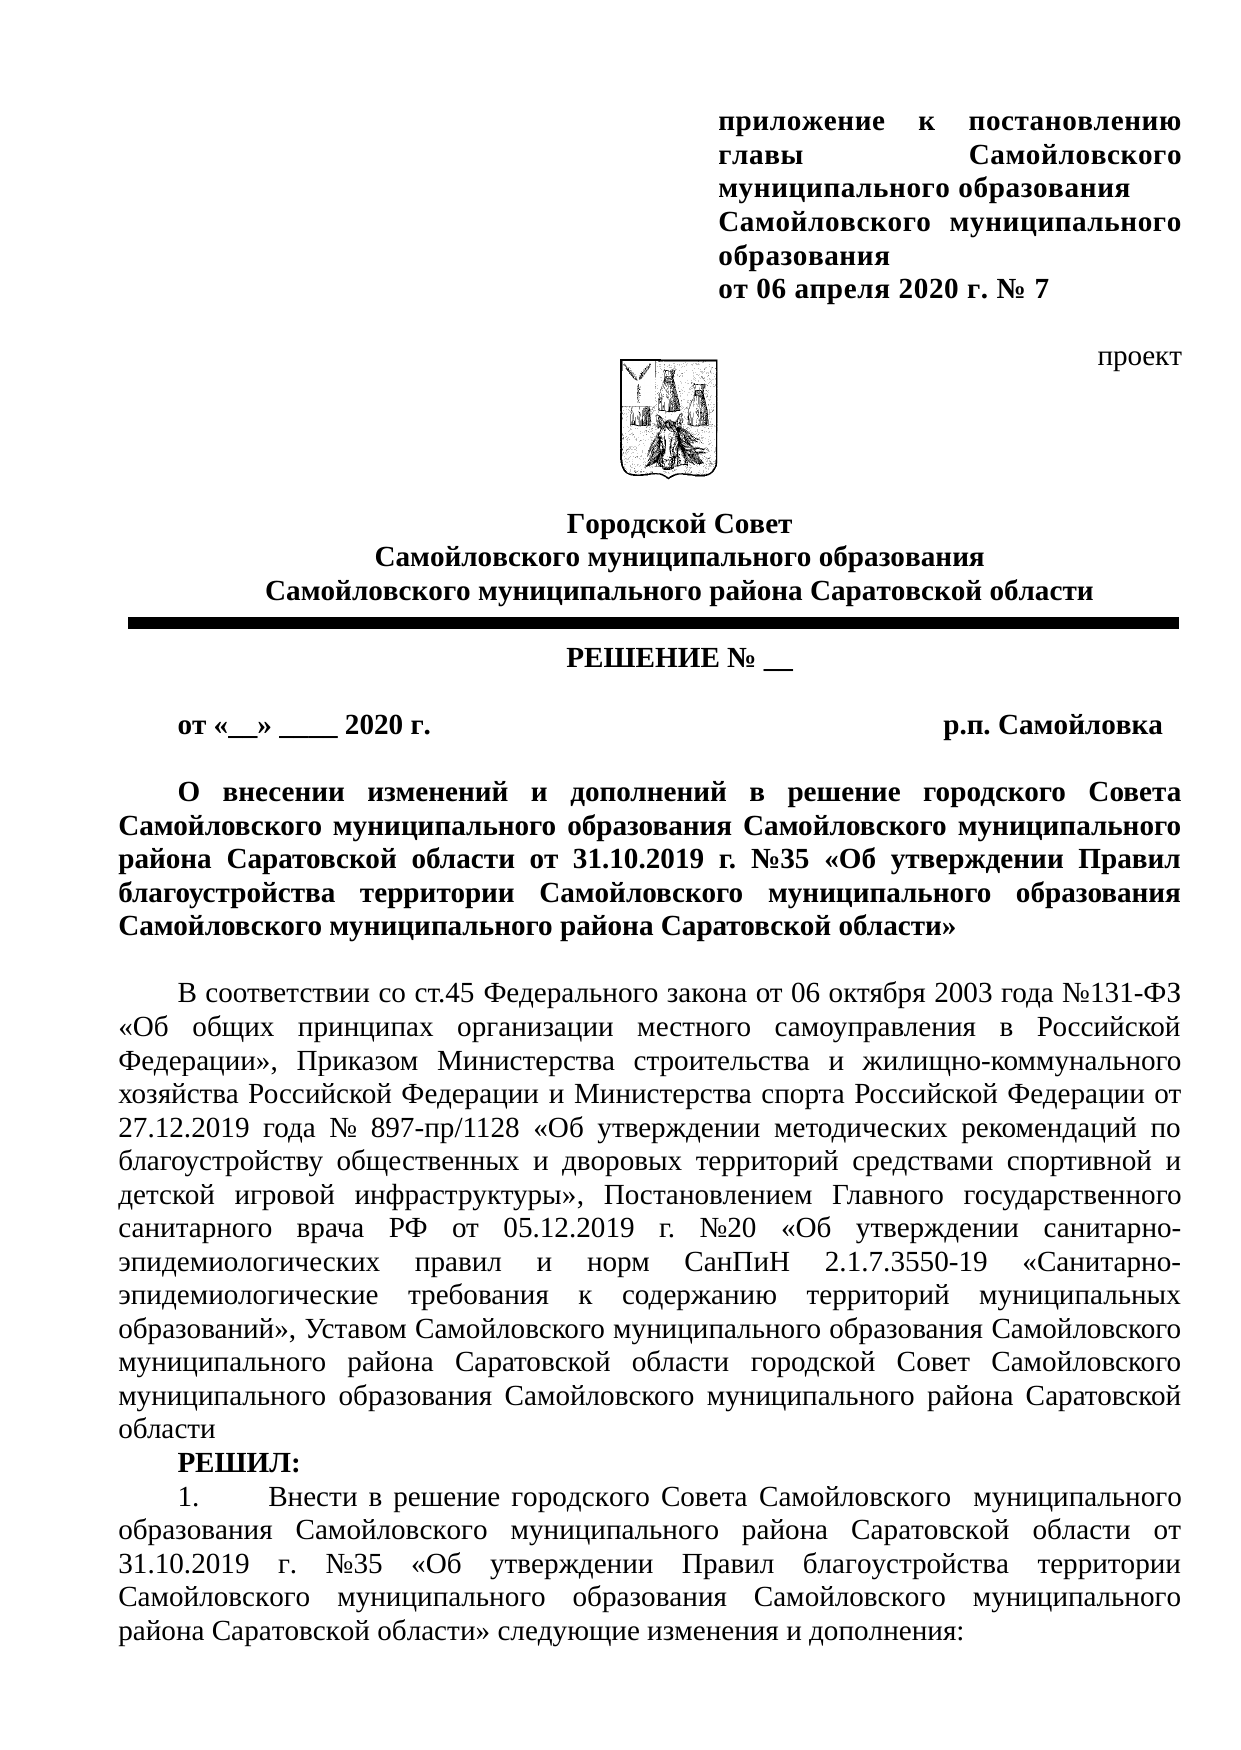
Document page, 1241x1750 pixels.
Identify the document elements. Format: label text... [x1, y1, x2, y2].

text приложение к постановлению главы Самойловского муниципального образования [718, 103, 1182, 204]
text Самойловского муниципального образования [118, 539, 1182, 573]
subtitle О внесении изменений и дополнений в решение городского Совета Самойловского муниципального образования Самойловского муниципального района Саратовской области от 31.10.2019 г. №35 «Об утверждении Правил благоустройства территории Самойловского муниципального образования Самойловского муниципального района Саратовской области» [118, 774, 1182, 942]
text от 06 апреля 2020 г. № 7 [718, 271, 1182, 305]
picture [620, 359, 718, 480]
subtitle РЕШЕНИЕ № __ [118, 640, 1182, 674]
subtitle РЕШИЛ: [118, 1445, 1182, 1479]
list Внести в решение городского Совета Самойловского муниципального образования Самойловского муниципального района Саратовской области от 31.10.2019 г. №35 «Об утверждении Правил благоустройства территории Самойловского муниципального образования Самойловского муниципального района Саратовской области» следующие изменения и дополнения: [118, 1479, 1182, 1646]
text Самойловского муниципального района Саратовской области [118, 573, 1182, 607]
text Городской Совет [118, 506, 1182, 539]
subtitle В соответствии со ст.45 Федерального закона от 06 октября 2003 года №131-ФЗ «Об общих принципах организации местного самоуправления в Российской Федерации», Приказом Министерства строительства и жилищно-коммунального хозяйства Российской Федерации и Министерства спорта Российской Федерации от 27.12.2019 года № 897-пр/1128 «Об утверждении методических рекомендаций по благоустройству общественных и дворовых территорий средствами спортивной и детской игровой инфраструктуры», Постановлением Главного государственного санитарного врача РФ от 05.12.2019 г. №20 «Об утверждении санитарно-эпидемиологических правил и норм СанПиН 2.1.7.3550-19 «Санитарно-эпидемиологические требования к содержанию территорий муниципальных образований», Уставом Самойловского муниципального образования Самойловского муниципального района Саратовской области городской Совет Самойловского муниципального образования Самойловского муниципального района Саратовской области [118, 976, 1182, 1076]
text от «__» ____ 2020 г. р.п. Самойловка [118, 707, 1182, 741]
subtitle В соответствии со ст.45 Федерального закона от 06 октября 2003 года №131-ФЗ «Об общих принципах организации местного самоуправления в Российской Федерации», Приказом Министерства строительства и жилищно-коммунального хозяйства Российской Федерации и Министерства спорта Российской Федерации от 27.12.2019 года № 897-пр/1128 «Об утверждении методических рекомендаций по благоустройству общественных и дворовых территорий средствами спортивной и детской игровой инфраструктуры», Постановлением Главного государственного санитарного врача РФ от 05.12.2019 г. №20 «Об утверждении санитарно-эпидемиологических правил и норм СанПиН 2.1.7.3550-19 «Санитарно-эпидемиологические требования к содержанию территорий муниципальных образований», Уставом Самойловского муниципального образования Самойловского муниципального района Саратовской области городской Совет Самойловского муниципального образования Самойловского муниципального района Саратовской области [118, 1076, 1182, 1445]
text Самойловского муниципального образования [718, 204, 1182, 271]
text проект [118, 338, 1182, 372]
